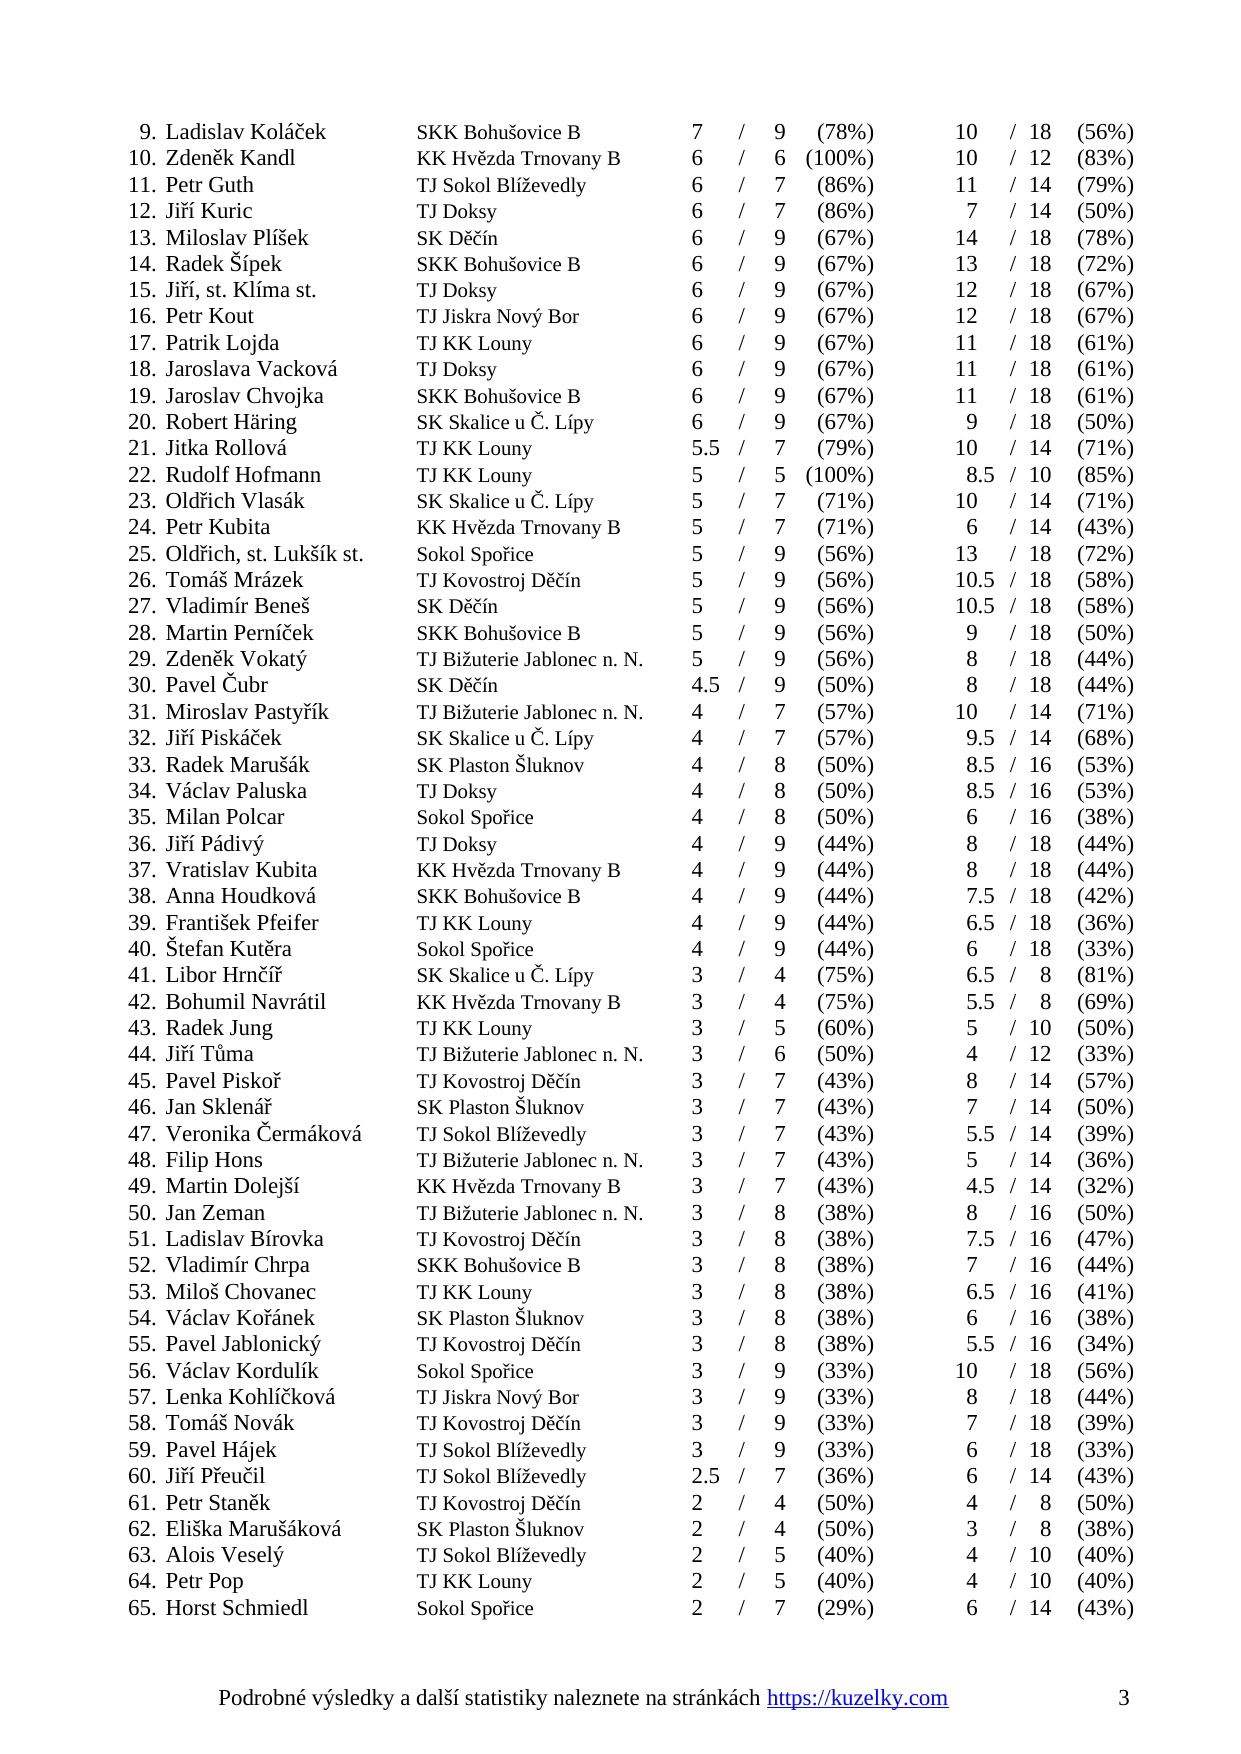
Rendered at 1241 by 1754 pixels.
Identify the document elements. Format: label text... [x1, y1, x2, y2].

text 60. Jiří Přeučil TJ Sokol Blíževedly 2.5 / 7 (36%) 6 / 14 (43%) [106, 1462, 1134, 1488]
text 47. Veronika Čermáková TJ Sokol Blíževedly 3 / 7 (43%) 5.5 / 14 (39%) [106, 1119, 1134, 1146]
text 21. Jitka Rollová TJ KK Louny 5.5 / 7 (79%) 10 / 14 (71%) [106, 434, 1134, 461]
text 55. Pavel Jablonický TJ Kovostroj Děčín 3 / 8 (38%) 5.5 / 16 (34%) [106, 1330, 1134, 1357]
text 28. Martin Perníček SKK Bohušovice B 5 / 9 (56%) 9 / 18 (50%) [106, 619, 1134, 645]
text 17. Patrik Lojda TJ KK Louny 6 / 9 (67%) 11 / 18 (61%) [106, 329, 1134, 355]
text 10. Zdeněk Kandl KK Hvězda Trnovany B 6 / 6 (100%) 10 / 12 (83%) [106, 144, 1134, 171]
text 42. Bohumil Navrátil KK Hvězda Trnovany B 3 / 4 (75%) 5.5 / 8 (69%) [106, 988, 1134, 1014]
text 19. Jaroslav Chvojka SKK Bohušovice B 6 / 9 (67%) 11 / 18 (61%) [106, 382, 1134, 408]
text 29. Zdeněk Vokatý TJ Bižuterie Jablonec n. N. 5 / 9 (56%) 8 / 18 (44%) [106, 645, 1134, 672]
text 37. Vratislav Kubita KK Hvězda Trnovany B 4 / 9 (44%) 8 / 18 (44%) [106, 856, 1134, 882]
text 15. Jiří, st. Klíma st. TJ Doksy 6 / 9 (67%) 12 / 18 (67%) [106, 276, 1134, 303]
text 61. Petr Staněk TJ Kovostroj Děčín 2 / 4 (50%) 4 / 8 (50%) [106, 1488, 1134, 1515]
text 25. Oldřich, st. Lukšík st. Sokol Spořice 5 / 9 (56%) 13 / 18 (72%) [106, 540, 1134, 566]
text 46. Jan Sklenář SK Plaston Šluknov 3 / 7 (43%) 7 / 14 (50%) [106, 1093, 1134, 1119]
text 40. Štefan Kutěra Sokol Spořice 4 / 9 (44%) 6 / 18 (33%) [106, 935, 1134, 961]
text 64. Petr Pop TJ KK Louny 2 / 5 (40%) 4 / 10 (40%) [106, 1568, 1134, 1594]
text 31. Miroslav Pastyřík TJ Bižuterie Jablonec n. N. 4 / 7 (57%) 10 / 14 (71%) [106, 698, 1134, 724]
text 44. Jiří Tůma TJ Bižuterie Jablonec n. N. 3 / 6 (50%) 4 / 12 (33%) [106, 1041, 1134, 1067]
text 27. Vladimír Beneš SK Děčín 5 / 9 (56%) 10.5 / 18 (58%) [106, 592, 1134, 619]
text 39. František Pfeifer TJ KK Louny 4 / 9 (44%) 6.5 / 18 (36%) [106, 909, 1134, 935]
text 33. Radek Marušák SK Plaston Šluknov 4 / 8 (50%) 8.5 / 16 (53%) [106, 751, 1134, 777]
text 65. Horst Schmiedl Sokol Spořice 2 / 7 (29%) 6 / 14 (43%) [106, 1594, 1134, 1620]
text 38. Anna Houdková SKK Bohušovice B 4 / 9 (44%) 7.5 / 18 (42%) [106, 882, 1134, 909]
text 34. Václav Paluska TJ Doksy 4 / 8 (50%) 8.5 / 16 (53%) [106, 777, 1134, 803]
text 59. Pavel Hájek TJ Sokol Blíževedly 3 / 9 (33%) 6 / 18 (33%) [106, 1436, 1134, 1462]
text 26. Tomáš Mrázek TJ Kovostroj Děčín 5 / 9 (56%) 10.5 / 18 (58%) [106, 566, 1134, 592]
text 35. Milan Polcar Sokol Spořice 4 / 8 (50%) 6 / 16 (38%) [106, 803, 1134, 830]
text 22. Rudolf Hofmann TJ KK Louny 5 / 5 (100%) 8.5 / 10 (85%) [106, 461, 1134, 487]
text 52. Vladimír Chrpa SKK Bohušovice B 3 / 8 (38%) 7 / 16 (44%) [106, 1251, 1134, 1278]
text 32. Jiří Piskáček SK Skalice u Č. Lípy 4 / 7 (57%) 9.5 / 14 (68%) [106, 724, 1134, 751]
text 9. Ladislav Koláček SKK Bohušovice B 7 / 9 (78%) 10 / 18 (56%) [106, 118, 1134, 144]
text 48. Filip Hons TJ Bižuterie Jablonec n. N. 3 / 7 (43%) 5 / 14 (36%) [106, 1146, 1134, 1172]
text 45. Pavel Piskoř TJ Kovostroj Děčín 3 / 7 (43%) 8 / 14 (57%) [106, 1067, 1134, 1093]
text 54. Václav Kořánek SK Plaston Šluknov 3 / 8 (38%) 6 / 16 (38%) [106, 1304, 1134, 1330]
text 13. Miloslav Plíšek SK Děčín 6 / 9 (67%) 14 / 18 (78%) [106, 223, 1134, 250]
text 24. Petr Kubita KK Hvězda Trnovany B 5 / 7 (71%) 6 / 14 (43%) [106, 513, 1134, 540]
text 58. Tomáš Novák TJ Kovostroj Děčín 3 / 9 (33%) 7 / 18 (39%) [106, 1409, 1134, 1436]
text 23. Oldřich Vlasák SK Skalice u Č. Lípy 5 / 7 (71%) 10 / 14 (71%) [106, 487, 1134, 513]
text 57. Lenka Kohlíčková TJ Jiskra Nový Bor 3 / 9 (33%) 8 / 18 (44%) [106, 1383, 1134, 1409]
text 30. Pavel Čubr SK Děčín 4.5 / 9 (50%) 8 / 18 (44%) [106, 672, 1134, 698]
text 36. Jiří Pádivý TJ Doksy 4 / 9 (44%) 8 / 18 (44%) [106, 830, 1134, 856]
text 62. Eliška Marušáková SK Plaston Šluknov 2 / 4 (50%) 3 / 8 (38%) [106, 1515, 1134, 1541]
text 56. Václav Kordulík Sokol Spořice 3 / 9 (33%) 10 / 18 (56%) [106, 1357, 1134, 1383]
text 18. Jaroslava Vacková TJ Doksy 6 / 9 (67%) 11 / 18 (61%) [106, 355, 1134, 382]
text 43. Radek Jung TJ KK Louny 3 / 5 (60%) 5 / 10 (50%) [106, 1014, 1134, 1041]
text 41. Libor Hrnčíř SK Skalice u Č. Lípy 3 / 4 (75%) 6.5 / 8 (81%) [106, 961, 1134, 988]
text 53. Miloš Chovanec TJ KK Louny 3 / 8 (38%) 6.5 / 16 (41%) [106, 1278, 1134, 1304]
text 11. Petr Guth TJ Sokol Blíževedly 6 / 7 (86%) 11 / 14 (79%) [106, 171, 1134, 197]
text 63. Alois Veselý TJ Sokol Blíževedly 2 / 5 (40%) 4 / 10 (40%) [106, 1541, 1134, 1568]
text 20. Robert Häring SK Skalice u Č. Lípy 6 / 9 (67%) 9 / 18 (50%) [106, 408, 1134, 434]
text 49. Martin Dolejší KK Hvězda Trnovany B 3 / 7 (43%) 4.5 / 14 (32%) [106, 1172, 1134, 1199]
text 50. Jan Zeman TJ Bižuterie Jablonec n. N. 3 / 8 (38%) 8 / 16 (50%) [106, 1199, 1134, 1225]
text 12. Jiří Kuric TJ Doksy 6 / 7 (86%) 7 / 14 (50%) [106, 197, 1134, 223]
text 14. Radek Šípek SKK Bohušovice B 6 / 9 (67%) 13 / 18 (72%) [106, 250, 1134, 276]
text 16. Petr Kout TJ Jiskra Nový Bor 6 / 9 (67%) 12 / 18 (67%) [106, 303, 1134, 329]
text 51. Ladislav Bírovka TJ Kovostroj Děčín 3 / 8 (38%) 7.5 / 16 (47%) [106, 1225, 1134, 1251]
